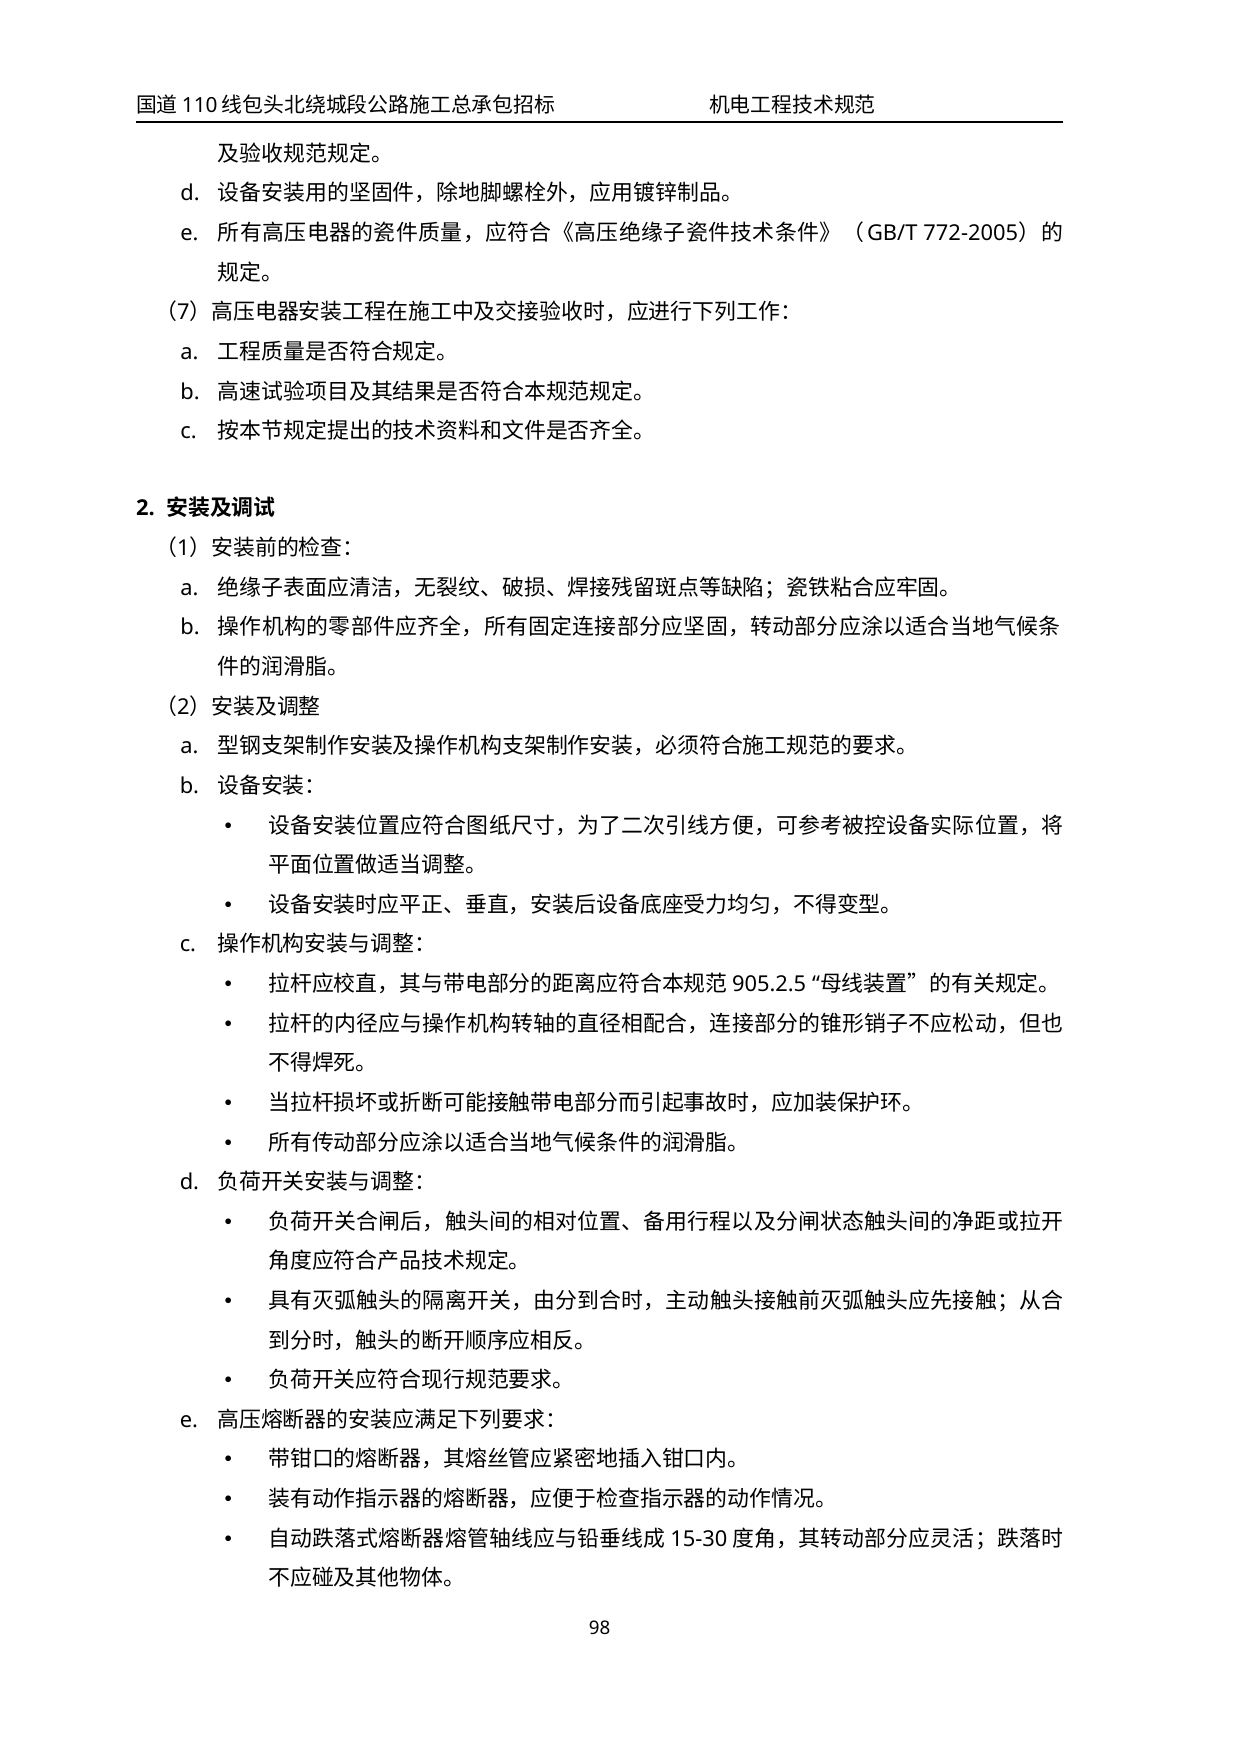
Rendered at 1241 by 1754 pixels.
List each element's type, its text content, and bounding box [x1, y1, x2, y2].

list 设备安装： [179, 768, 1063, 800]
text 2. 安装及调试 [136, 490, 1063, 522]
list 工程质量是否符合规定。 [180, 334, 1063, 366]
list 自动跌落式熔断器熔管轴线应与铅垂线成15-30度角，其转动部分应灵活；跌落时不应碰及其他物体。 [224, 1521, 1063, 1592]
list 设备安装用的坚固件，除地脚螺栓外，应用镀锌制品。 [180, 175, 1063, 207]
list 拉杆的内径应与操作机构转轴的直径相配合，连接部分的锥形销子不应松动，但也不得焊死。 [224, 1006, 1063, 1077]
list 型钢支架制作安装及操作机构支架制作安装，必须符合施工规范的要求。 [180, 728, 1063, 760]
text （7）高压电器安装工程在施工中及交接验收时，应进行下列工作： [136, 294, 1063, 326]
list 操作机构的零部件应齐全，所有固定连接部分应坚固，转动部分应涂以适合当地气候条件的润滑脂。 [180, 609, 1063, 681]
list 装有动作指示器的熔断器，应便于检查指示器的动作情况。 [224, 1481, 1063, 1513]
list 按本节规定提出的技术资料和文件是否齐全。 [180, 413, 1063, 445]
list 设备安装时应平正、垂直，安装后设备底座受力均匀，不得变型。 [224, 887, 1063, 918]
list 绝缘子表面应清洁，无裂纹、破损、焊接残留斑点等缺陷；瓷铁粘合应牢固。 [180, 570, 1063, 601]
list 操作机构安装与调整： [179, 926, 1063, 958]
list 负荷开关合闸后，触头间的相对位置、备用行程以及分闸状态触头间的净距或拉开角度应符合产品技术规定。 [224, 1204, 1063, 1275]
list 高压熔断器的安装应满足下列要求： [179, 1402, 1063, 1433]
list 与高压电器安装有关建筑物、构筑物的土建工程质量，应符合国家现行的建筑工程施工及验收规范规定。 [180, 136, 1063, 167]
list 所有高压电器的瓷件质量，应符合《高压绝缘子瓷件技术条件》（GB/T 772-2005）的规定。 [180, 215, 1063, 286]
text （2）安装及调整 [136, 689, 1063, 720]
list 高速试验项目及其结果是否符合本规范规定。 [180, 374, 1063, 406]
list 具有灭弧触头的隔离开关，由分到合时，主动触头接触前灭弧触头应先接触；从合到分时，触头的断开顺序应相反。 [224, 1283, 1063, 1354]
list 带钳口的熔断器，其熔丝管应紧密地插入钳口内。 [224, 1441, 1063, 1473]
list 负荷开关应符合现行规范要求。 [224, 1362, 1063, 1394]
list 所有传动部分应涂以适合当地气候条件的润滑脂。 [224, 1124, 1063, 1156]
list 当拉杆损坏或折断可能接触带电部分而引起事故时，应加装保护环。 [224, 1085, 1063, 1117]
list 拉杆应校直，其与带电部分的距离应符合本规范905.2.5 “母线装置”的有关规定。 [224, 966, 1063, 998]
text （1）安装前的检查： [136, 530, 1063, 562]
list 设备安装位置应符合图纸尺寸，为了二次引线方便，可参考被控设备实际位置，将平面位置做适当调整。 [224, 808, 1063, 879]
list 负荷开关安装与调整： [179, 1164, 1063, 1196]
